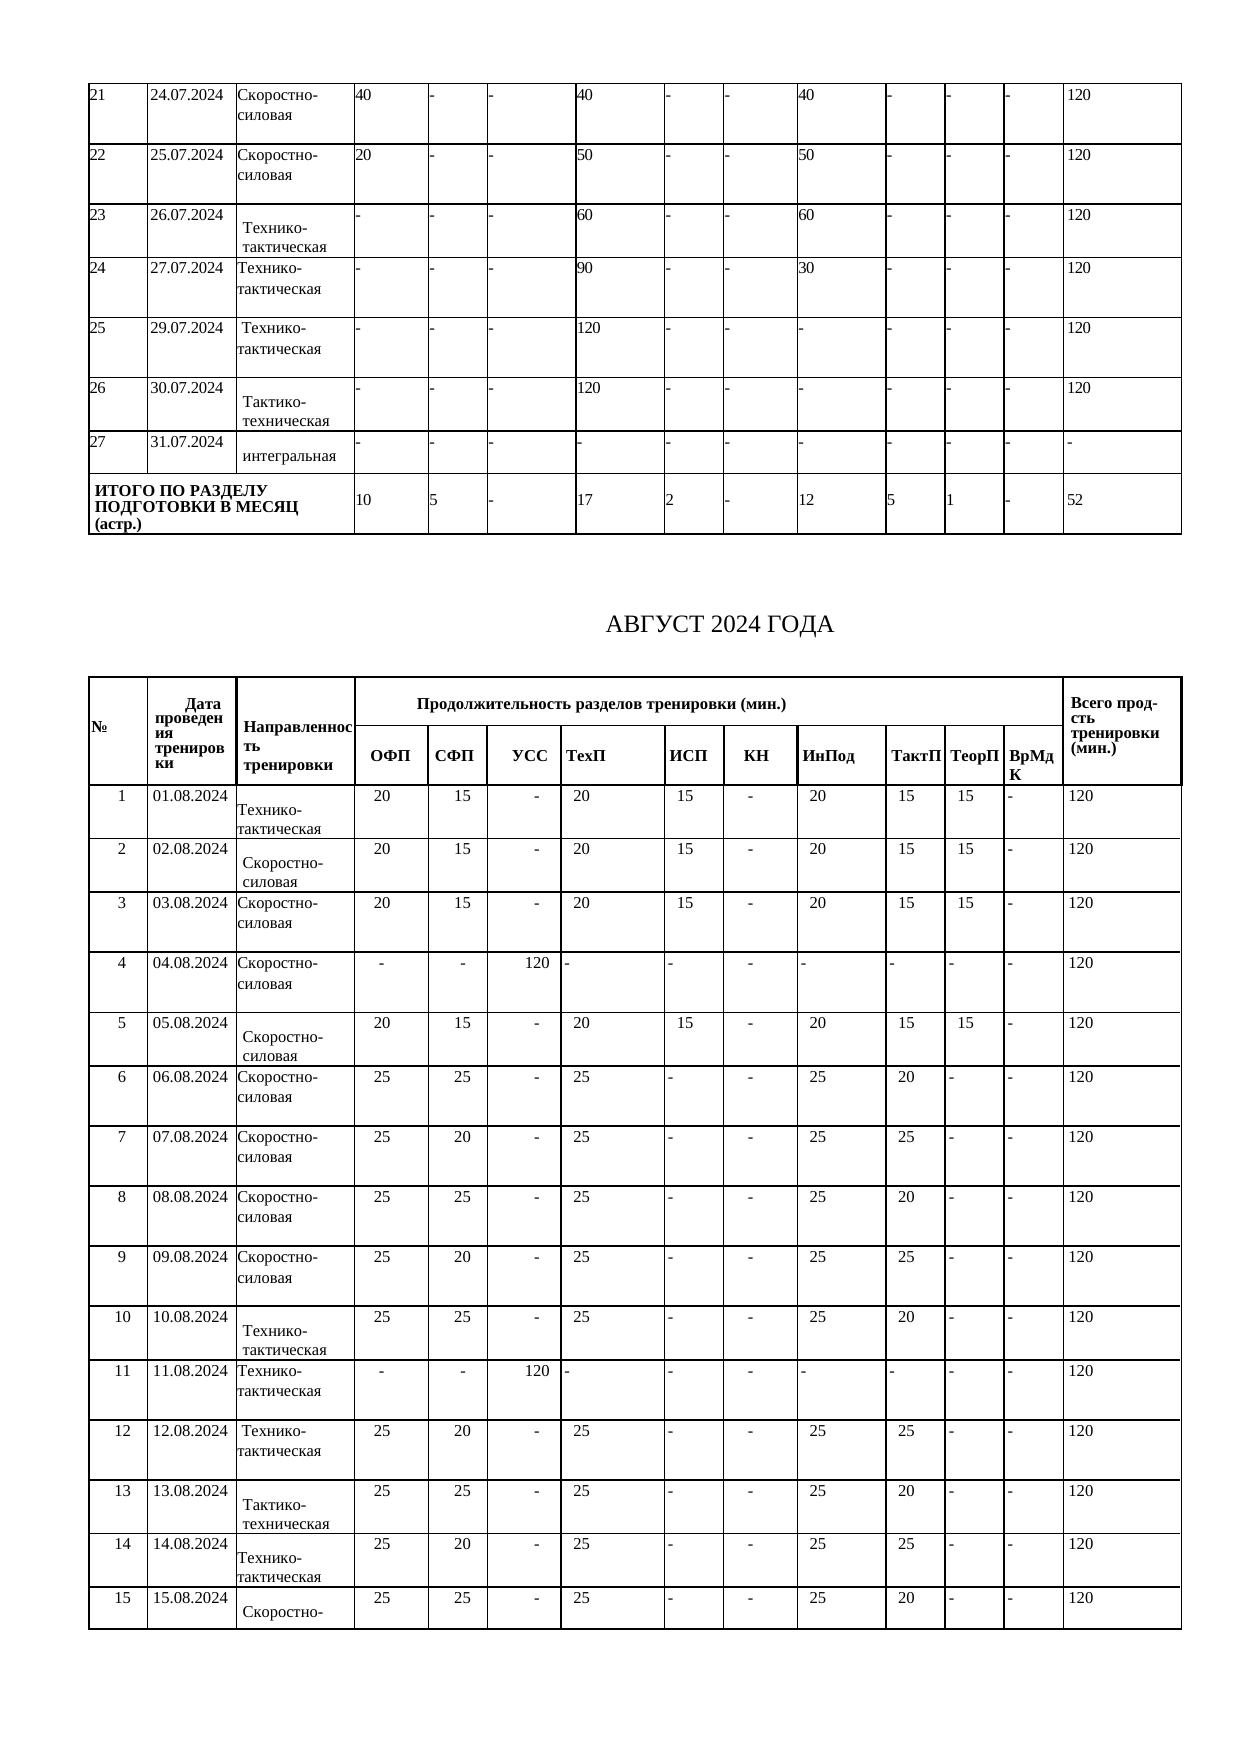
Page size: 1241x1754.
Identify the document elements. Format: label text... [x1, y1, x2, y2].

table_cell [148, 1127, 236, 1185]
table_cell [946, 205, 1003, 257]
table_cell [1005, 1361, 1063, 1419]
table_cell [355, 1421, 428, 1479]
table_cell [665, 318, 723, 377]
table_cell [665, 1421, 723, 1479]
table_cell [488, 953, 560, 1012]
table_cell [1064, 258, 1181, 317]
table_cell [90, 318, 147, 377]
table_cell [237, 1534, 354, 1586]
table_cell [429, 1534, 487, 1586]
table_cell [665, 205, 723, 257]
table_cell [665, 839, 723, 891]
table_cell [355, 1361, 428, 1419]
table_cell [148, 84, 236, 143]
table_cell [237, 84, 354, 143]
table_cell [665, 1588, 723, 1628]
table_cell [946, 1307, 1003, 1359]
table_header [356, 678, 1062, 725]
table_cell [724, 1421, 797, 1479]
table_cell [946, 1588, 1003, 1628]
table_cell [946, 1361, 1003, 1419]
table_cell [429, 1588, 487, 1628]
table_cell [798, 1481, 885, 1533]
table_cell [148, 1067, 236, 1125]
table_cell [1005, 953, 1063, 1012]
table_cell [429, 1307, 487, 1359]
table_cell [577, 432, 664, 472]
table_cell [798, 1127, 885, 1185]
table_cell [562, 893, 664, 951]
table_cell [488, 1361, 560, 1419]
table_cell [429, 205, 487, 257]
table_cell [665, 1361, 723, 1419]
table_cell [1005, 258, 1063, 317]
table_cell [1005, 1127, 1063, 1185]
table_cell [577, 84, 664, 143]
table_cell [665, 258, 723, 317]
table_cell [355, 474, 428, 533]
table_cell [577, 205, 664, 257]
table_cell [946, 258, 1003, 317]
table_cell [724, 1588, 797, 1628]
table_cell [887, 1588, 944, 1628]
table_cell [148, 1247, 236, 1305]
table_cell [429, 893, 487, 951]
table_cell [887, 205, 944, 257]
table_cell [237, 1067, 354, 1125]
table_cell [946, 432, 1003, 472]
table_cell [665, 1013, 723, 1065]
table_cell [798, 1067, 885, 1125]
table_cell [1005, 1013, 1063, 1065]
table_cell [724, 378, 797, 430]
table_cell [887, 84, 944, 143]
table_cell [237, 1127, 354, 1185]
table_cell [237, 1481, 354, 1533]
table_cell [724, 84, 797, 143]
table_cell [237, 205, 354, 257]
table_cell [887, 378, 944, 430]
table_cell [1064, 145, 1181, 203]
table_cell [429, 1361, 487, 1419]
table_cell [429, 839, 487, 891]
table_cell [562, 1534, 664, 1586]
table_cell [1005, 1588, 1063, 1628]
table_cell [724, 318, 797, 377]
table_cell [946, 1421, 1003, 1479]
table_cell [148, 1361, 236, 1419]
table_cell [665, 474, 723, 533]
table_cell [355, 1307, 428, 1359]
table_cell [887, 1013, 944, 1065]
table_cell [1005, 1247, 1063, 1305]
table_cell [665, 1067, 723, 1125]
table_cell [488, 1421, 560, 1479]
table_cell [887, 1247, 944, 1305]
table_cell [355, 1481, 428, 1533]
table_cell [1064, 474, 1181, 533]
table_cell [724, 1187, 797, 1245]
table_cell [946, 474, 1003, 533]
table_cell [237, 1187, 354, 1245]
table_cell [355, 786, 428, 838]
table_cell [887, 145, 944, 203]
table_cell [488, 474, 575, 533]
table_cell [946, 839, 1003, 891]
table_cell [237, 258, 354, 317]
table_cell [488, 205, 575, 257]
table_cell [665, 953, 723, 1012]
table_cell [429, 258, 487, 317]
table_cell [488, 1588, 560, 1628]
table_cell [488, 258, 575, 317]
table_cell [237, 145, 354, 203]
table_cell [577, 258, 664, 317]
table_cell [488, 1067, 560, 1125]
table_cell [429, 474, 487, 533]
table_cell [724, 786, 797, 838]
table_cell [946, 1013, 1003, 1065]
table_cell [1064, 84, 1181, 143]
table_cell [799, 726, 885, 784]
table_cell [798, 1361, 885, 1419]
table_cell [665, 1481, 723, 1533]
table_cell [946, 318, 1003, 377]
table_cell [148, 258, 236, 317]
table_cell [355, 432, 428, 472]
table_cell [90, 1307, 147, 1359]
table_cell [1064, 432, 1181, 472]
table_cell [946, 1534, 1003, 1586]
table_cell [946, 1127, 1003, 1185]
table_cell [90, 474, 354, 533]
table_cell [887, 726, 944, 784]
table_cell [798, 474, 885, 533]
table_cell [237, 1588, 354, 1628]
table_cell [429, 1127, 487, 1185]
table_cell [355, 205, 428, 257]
text АВГУСТ 2024 ГОДА [259, 609, 1181, 638]
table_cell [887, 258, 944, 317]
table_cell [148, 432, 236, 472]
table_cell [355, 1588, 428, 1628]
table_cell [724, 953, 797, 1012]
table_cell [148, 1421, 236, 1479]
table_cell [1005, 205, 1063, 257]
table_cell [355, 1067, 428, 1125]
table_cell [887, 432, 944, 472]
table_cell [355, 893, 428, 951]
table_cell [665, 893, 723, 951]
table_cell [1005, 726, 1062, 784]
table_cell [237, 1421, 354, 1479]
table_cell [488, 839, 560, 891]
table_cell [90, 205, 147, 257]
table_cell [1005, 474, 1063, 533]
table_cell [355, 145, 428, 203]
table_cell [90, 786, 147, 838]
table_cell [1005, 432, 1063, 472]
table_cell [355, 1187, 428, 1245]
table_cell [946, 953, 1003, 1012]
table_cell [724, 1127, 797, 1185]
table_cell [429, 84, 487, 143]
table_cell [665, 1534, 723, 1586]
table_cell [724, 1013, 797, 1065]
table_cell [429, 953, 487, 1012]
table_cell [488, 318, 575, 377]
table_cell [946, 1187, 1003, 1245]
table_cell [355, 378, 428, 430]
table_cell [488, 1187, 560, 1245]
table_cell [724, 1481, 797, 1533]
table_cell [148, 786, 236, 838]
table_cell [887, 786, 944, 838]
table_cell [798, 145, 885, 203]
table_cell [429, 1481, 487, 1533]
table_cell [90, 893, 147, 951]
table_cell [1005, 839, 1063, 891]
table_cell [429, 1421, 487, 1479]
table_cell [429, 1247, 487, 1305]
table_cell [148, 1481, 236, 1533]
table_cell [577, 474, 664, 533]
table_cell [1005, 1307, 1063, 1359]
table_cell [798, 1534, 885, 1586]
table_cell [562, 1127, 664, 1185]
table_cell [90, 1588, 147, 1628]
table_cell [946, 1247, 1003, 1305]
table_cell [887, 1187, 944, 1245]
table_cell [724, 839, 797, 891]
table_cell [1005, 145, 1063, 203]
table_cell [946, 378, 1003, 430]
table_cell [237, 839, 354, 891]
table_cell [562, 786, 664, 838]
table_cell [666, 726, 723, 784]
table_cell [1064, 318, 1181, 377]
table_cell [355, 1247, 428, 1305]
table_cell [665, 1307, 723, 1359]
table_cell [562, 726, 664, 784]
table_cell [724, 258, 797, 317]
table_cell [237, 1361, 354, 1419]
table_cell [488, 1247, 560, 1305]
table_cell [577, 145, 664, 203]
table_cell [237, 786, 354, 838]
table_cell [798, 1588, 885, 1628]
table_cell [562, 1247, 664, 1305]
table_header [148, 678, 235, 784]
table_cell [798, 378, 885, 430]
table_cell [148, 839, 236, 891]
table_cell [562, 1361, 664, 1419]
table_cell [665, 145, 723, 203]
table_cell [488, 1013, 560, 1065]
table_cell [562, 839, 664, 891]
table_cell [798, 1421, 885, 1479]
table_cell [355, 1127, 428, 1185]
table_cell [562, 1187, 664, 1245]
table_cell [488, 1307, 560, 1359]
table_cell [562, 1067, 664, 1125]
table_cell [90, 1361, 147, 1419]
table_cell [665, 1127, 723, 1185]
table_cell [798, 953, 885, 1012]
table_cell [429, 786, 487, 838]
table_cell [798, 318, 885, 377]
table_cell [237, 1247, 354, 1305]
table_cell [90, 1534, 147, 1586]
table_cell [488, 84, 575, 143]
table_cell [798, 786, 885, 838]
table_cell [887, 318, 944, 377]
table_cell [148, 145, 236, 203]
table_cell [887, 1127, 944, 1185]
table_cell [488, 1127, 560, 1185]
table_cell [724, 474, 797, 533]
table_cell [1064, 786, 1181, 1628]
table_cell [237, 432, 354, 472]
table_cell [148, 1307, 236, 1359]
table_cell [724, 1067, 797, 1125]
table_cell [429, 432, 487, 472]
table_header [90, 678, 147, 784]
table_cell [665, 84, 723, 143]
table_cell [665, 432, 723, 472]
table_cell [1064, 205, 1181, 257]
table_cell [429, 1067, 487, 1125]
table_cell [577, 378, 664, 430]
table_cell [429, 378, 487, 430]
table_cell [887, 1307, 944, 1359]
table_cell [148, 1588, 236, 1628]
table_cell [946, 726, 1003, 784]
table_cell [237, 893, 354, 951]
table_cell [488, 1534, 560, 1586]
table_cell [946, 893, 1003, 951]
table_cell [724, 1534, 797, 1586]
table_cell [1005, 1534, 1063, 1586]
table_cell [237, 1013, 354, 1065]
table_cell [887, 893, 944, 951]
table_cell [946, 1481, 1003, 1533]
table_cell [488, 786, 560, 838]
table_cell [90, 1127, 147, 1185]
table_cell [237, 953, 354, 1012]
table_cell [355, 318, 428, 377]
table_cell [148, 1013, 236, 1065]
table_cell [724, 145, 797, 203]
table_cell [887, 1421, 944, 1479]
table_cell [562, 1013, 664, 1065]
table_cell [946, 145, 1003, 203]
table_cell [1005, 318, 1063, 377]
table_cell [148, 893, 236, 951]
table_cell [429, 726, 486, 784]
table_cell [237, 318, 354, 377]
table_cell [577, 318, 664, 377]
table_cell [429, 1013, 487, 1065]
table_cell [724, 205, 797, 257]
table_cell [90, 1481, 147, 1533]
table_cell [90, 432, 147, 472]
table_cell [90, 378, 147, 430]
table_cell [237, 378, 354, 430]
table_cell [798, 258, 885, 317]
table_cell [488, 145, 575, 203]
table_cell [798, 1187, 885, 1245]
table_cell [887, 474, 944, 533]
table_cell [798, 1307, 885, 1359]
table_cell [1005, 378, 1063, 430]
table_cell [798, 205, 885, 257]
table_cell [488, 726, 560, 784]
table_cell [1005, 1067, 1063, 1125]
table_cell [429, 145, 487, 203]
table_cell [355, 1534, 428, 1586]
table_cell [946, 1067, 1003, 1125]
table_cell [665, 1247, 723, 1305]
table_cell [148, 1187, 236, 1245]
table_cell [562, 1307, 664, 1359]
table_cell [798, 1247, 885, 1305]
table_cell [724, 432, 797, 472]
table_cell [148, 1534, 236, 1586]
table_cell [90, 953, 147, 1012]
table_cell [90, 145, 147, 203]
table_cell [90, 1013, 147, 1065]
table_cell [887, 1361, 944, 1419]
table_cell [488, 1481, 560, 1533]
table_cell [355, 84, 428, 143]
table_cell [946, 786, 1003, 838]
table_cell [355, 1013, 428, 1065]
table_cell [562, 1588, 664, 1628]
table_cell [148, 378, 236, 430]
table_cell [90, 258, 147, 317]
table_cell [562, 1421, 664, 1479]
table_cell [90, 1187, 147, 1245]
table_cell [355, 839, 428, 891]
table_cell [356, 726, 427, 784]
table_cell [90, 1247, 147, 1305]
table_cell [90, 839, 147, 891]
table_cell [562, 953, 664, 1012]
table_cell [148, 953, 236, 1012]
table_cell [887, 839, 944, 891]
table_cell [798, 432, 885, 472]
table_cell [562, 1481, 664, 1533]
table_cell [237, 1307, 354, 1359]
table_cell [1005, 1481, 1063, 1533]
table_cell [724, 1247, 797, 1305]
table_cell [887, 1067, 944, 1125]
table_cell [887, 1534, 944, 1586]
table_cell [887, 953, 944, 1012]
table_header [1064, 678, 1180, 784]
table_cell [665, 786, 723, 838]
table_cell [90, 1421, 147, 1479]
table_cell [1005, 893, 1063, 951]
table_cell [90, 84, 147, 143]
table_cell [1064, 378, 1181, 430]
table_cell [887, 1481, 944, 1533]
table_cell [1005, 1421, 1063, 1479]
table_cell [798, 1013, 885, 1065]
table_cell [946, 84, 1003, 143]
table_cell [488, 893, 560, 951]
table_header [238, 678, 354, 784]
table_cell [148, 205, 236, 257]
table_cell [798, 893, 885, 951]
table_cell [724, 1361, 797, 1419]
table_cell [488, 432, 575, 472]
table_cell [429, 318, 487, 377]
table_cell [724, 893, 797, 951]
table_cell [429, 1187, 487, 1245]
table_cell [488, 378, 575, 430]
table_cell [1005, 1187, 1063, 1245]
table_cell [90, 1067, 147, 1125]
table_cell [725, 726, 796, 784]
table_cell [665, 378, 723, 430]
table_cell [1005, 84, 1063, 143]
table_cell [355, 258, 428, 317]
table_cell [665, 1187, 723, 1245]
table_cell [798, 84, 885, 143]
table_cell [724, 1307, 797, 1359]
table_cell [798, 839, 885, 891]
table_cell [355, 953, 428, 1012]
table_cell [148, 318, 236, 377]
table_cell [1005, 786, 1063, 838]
